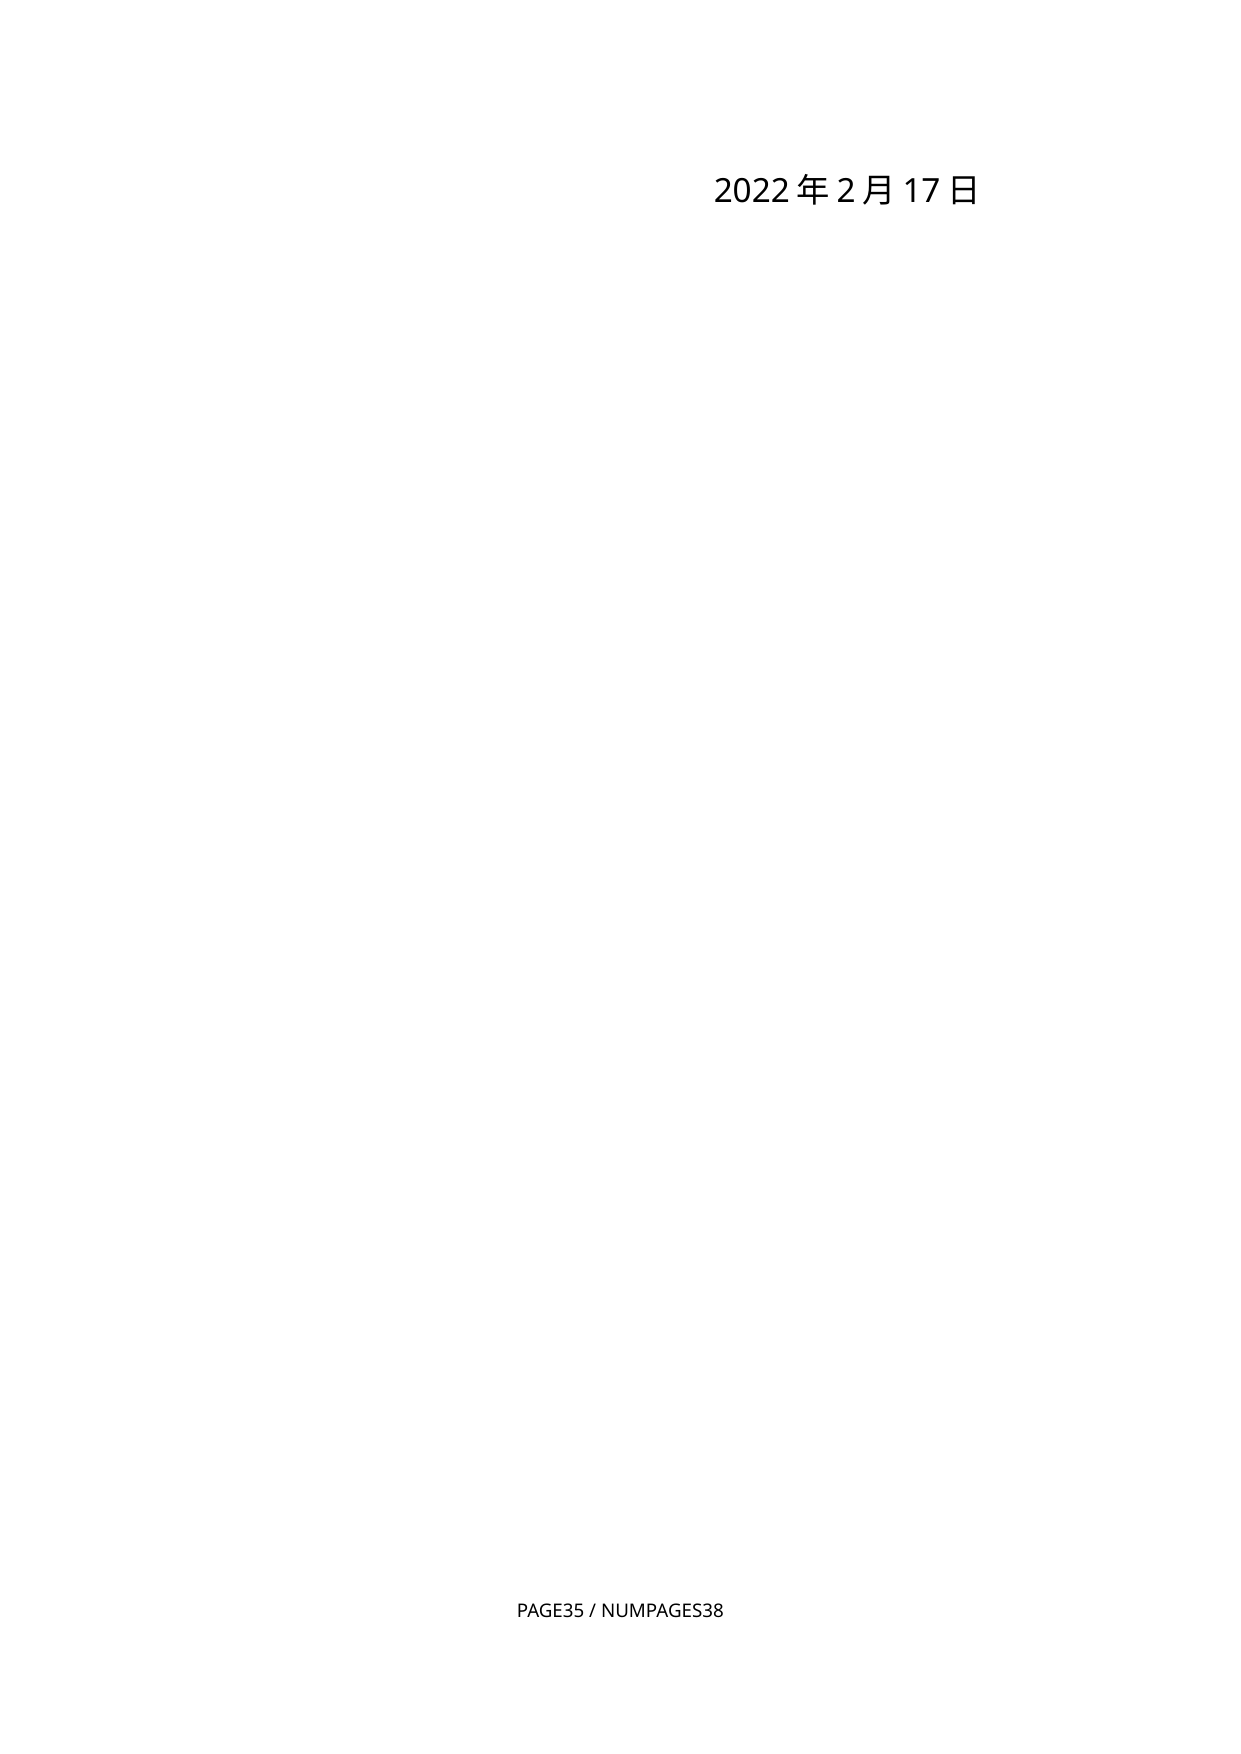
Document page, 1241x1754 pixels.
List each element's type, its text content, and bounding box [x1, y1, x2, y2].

text 2022年2月17日 [297, 156, 1053, 221]
